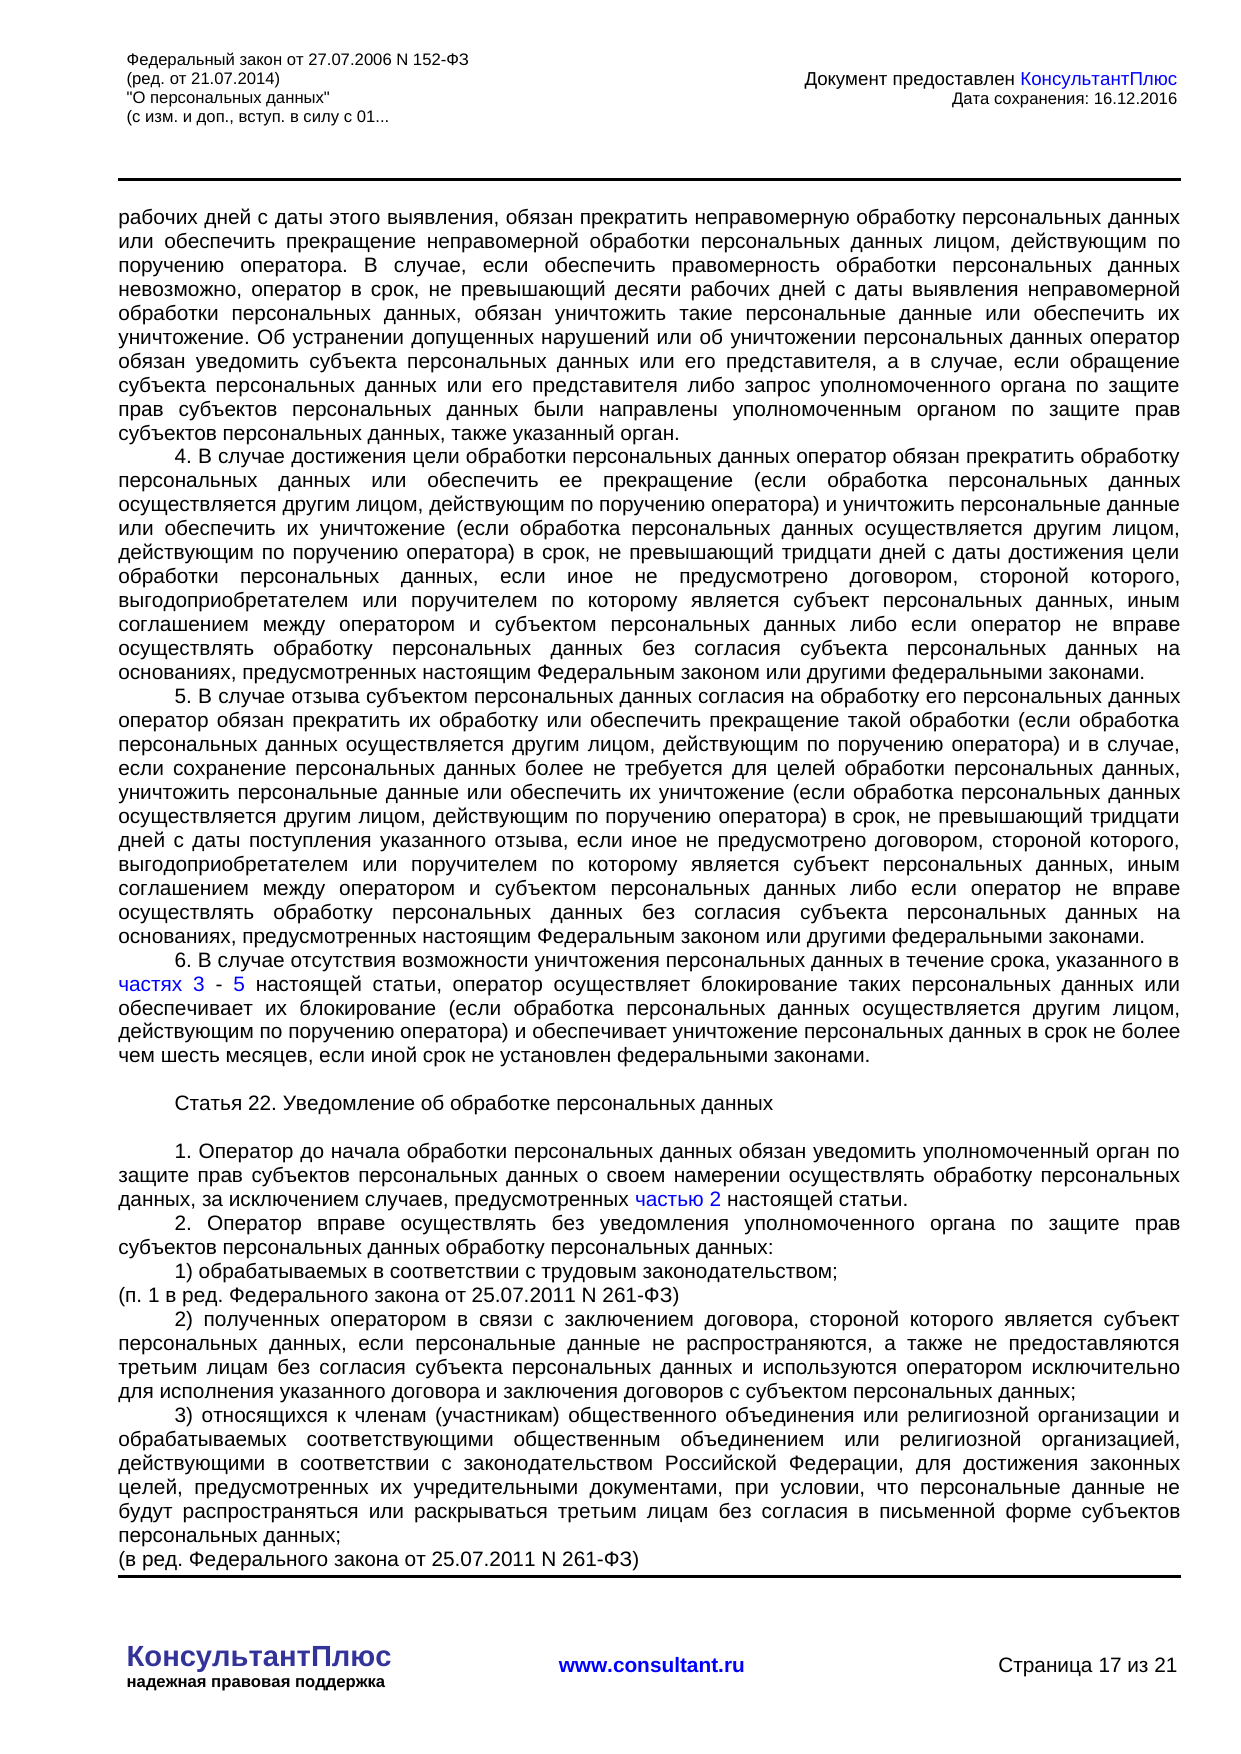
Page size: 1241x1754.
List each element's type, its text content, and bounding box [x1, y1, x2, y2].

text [118, 205, 1181, 444]
text 4. В случае достижения цели обработки персональных данных оператор обязан прекратить обработку персональных данных или обеспечить ее прекращение (если обработка персональных данных осуществляется другим лицом, действующим по поручению оператора) и уничтожить персональные данные или обеспечить их уничтожение (если обработка персональных данных осуществляется другим лицом, действующим по поручению оператора) в срок, не превышающий тридцати дней с даты достижения цели обработки персональных данных, если иное не предусмотрено договором, стороной которого, выгодоприобретателем или поручителем по которому является субъект персональных данных, иным соглашением между оператором и субъектом персональных данных либо если оператор не вправе осуществлять обработку персональных данных без согласия субъекта персональных данных на основаниях, предусмотренных настоящим Федеральным законом или другими федеральными законами. [118, 444, 1181, 684]
text (в ред. Федерального закона от 25.07.2011 N 261-ФЗ) [118, 1546, 1181, 1570]
text 1. Оператор до начала обработки персональных данных обязан уведомить уполномоченный орган по защите прав субъектов персональных данных о своем намерении осуществлять обработку персональных данных, за исключением случаев, предусмотренных частью 2 настоящей статьи. [118, 1139, 1181, 1211]
text 1) обрабатываемых в соответствии с трудовым законодательством; [118, 1259, 1181, 1283]
text Статья 22. Уведомление об обработке персональных данных [118, 1091, 1181, 1115]
text 2. Оператор вправе осуществлять без уведомления уполномоченного органа по защите прав субъектов персональных данных обработку персональных данных: [118, 1211, 1181, 1259]
text (п. 1 в ред. Федерального закона от 25.07.2011 N 261-ФЗ) [118, 1283, 1181, 1307]
text 6. В случае отсутствия возможности уничтожения персональных данных в течение срока, указанного в частях 3 - 5 настоящей статьи, оператор осуществляет блокирование таких персональных данных или обеспечивает их блокирование (если обработка персональных данных осуществляется другим лицом, действующим по поручению оператора) и обеспечивает уничтожение персональных данных в срок не более чем шесть месяцев, если иной срок не установлен федеральными законами. [118, 947, 1181, 1067]
text 3) относящихся к членам (участникам) общественного объединения или религиозной организации и обрабатываемых соответствующими общественным объединением или религиозной организацией, действующими в соответствии с законодательством Российской Федерации, для достижения законных целей, предусмотренных их учредительными документами, при условии, что персональные данные не будут распространяться или раскрываться третьим лицам без согласия в письменной форме субъектов персональных данных; [118, 1403, 1181, 1546]
text 2) полученных оператором в связи с заключением договора, стороной которого является субъект персональных данных, если персональные данные не распространяются, а также не предоставляются третьим лицам без согласия субъекта персональных данных и используются оператором исключительно для исполнения указанного договора и заключения договоров с субъектом персональных данных; [118, 1307, 1181, 1403]
text 5. В случае отзыва субъектом персональных данных согласия на обработку его персональных данных оператор обязан прекратить их обработку или обеспечить прекращение такой обработки (если обработка персональных данных осуществляется другим лицом, действующим по поручению оператора) и в случае, если сохранение персональных данных более не требуется для целей обработки персональных данных, уничтожить персональные данные или обеспечить их уничтожение (если обработка персональных данных осуществляется другим лицом, действующим по поручению оператора) в срок, не превышающий тридцати дней с даты поступления указанного отзыва, если иное не предусмотрено договором, стороной которого, выгодоприобретателем или поручителем по которому является субъект персональных данных, иным соглашением между оператором и субъектом персональных данных либо если оператор не вправе осуществлять обработку персональных данных без согласия субъекта персональных данных на основаниях, предусмотренных настоящим Федеральным законом или другими федеральными законами. [118, 684, 1181, 947]
